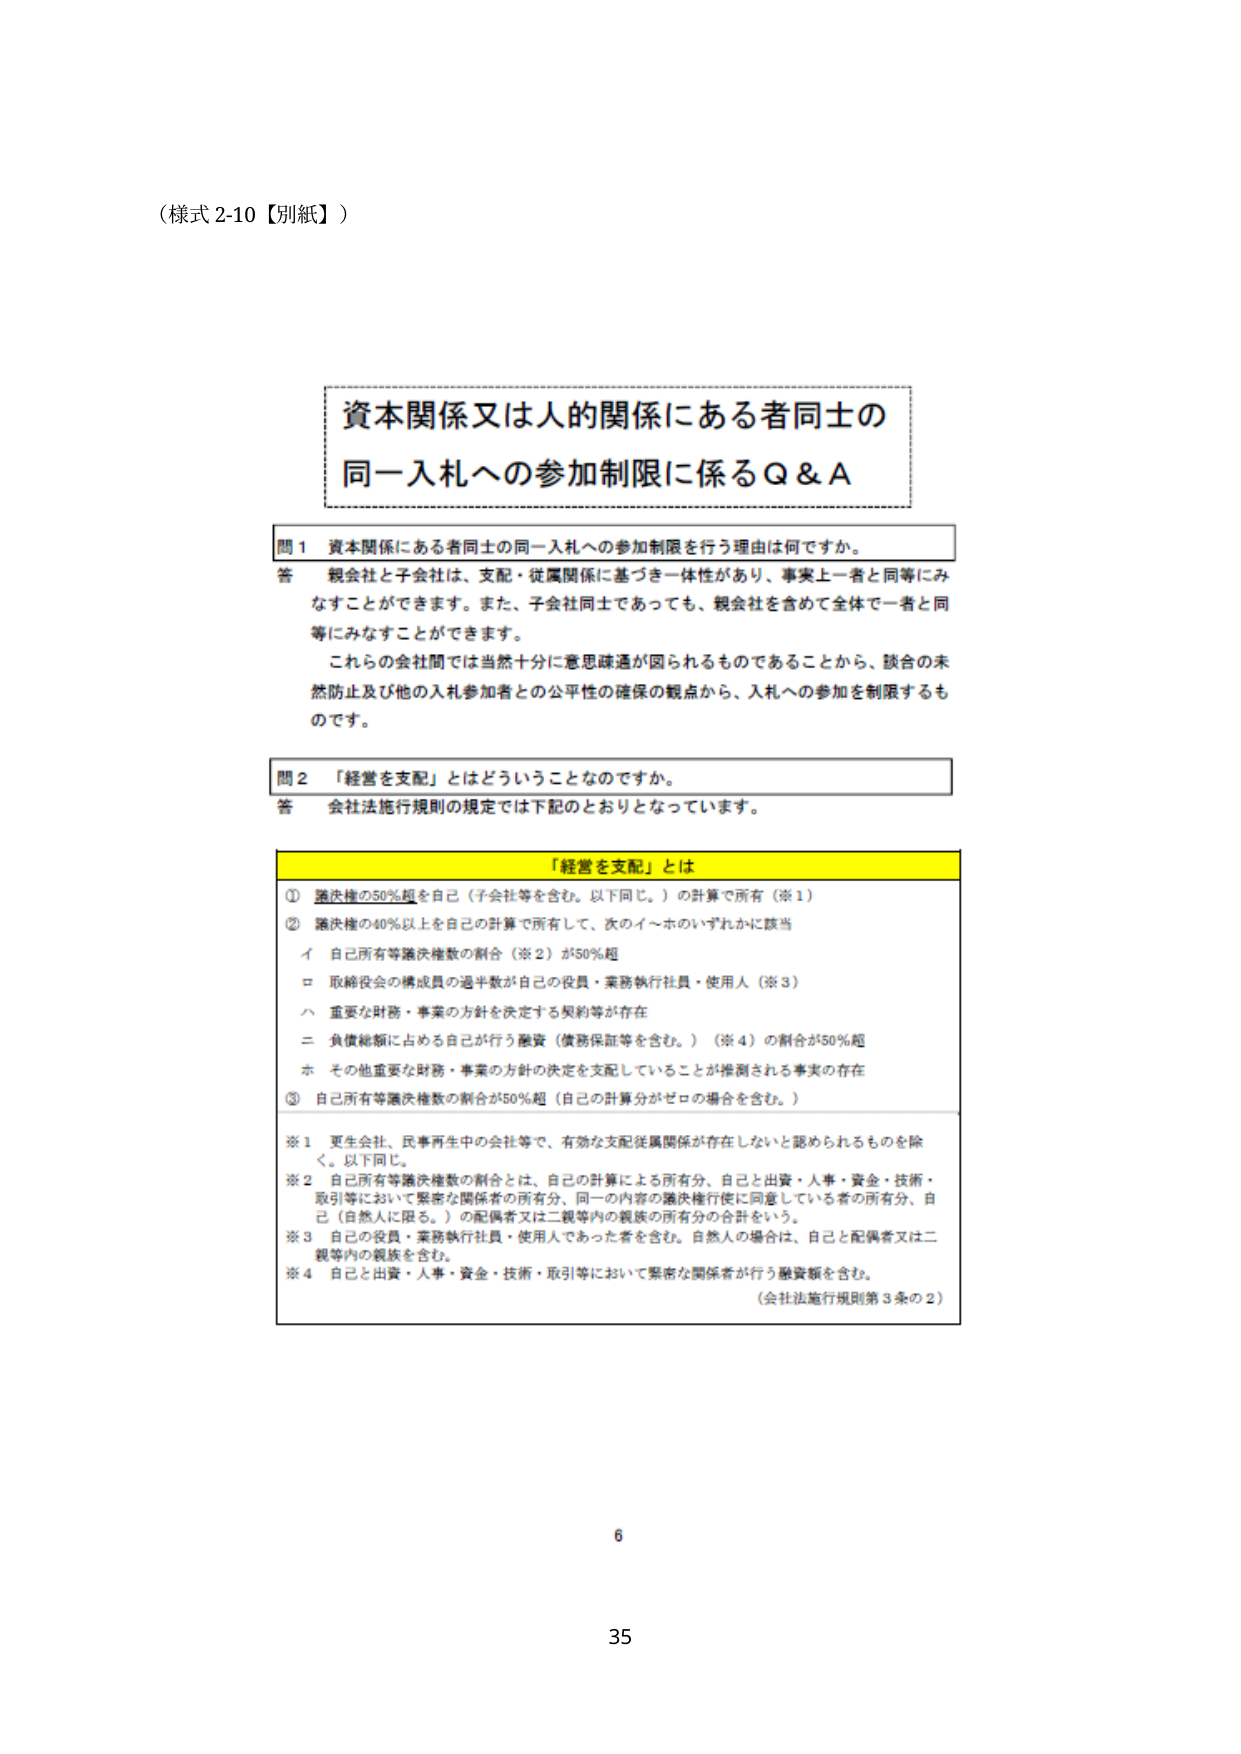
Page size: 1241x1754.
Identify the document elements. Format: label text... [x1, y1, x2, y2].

text （様式2-10【別紙】） [148, 199, 1092, 228]
picture [147, 228, 1094, 1552]
